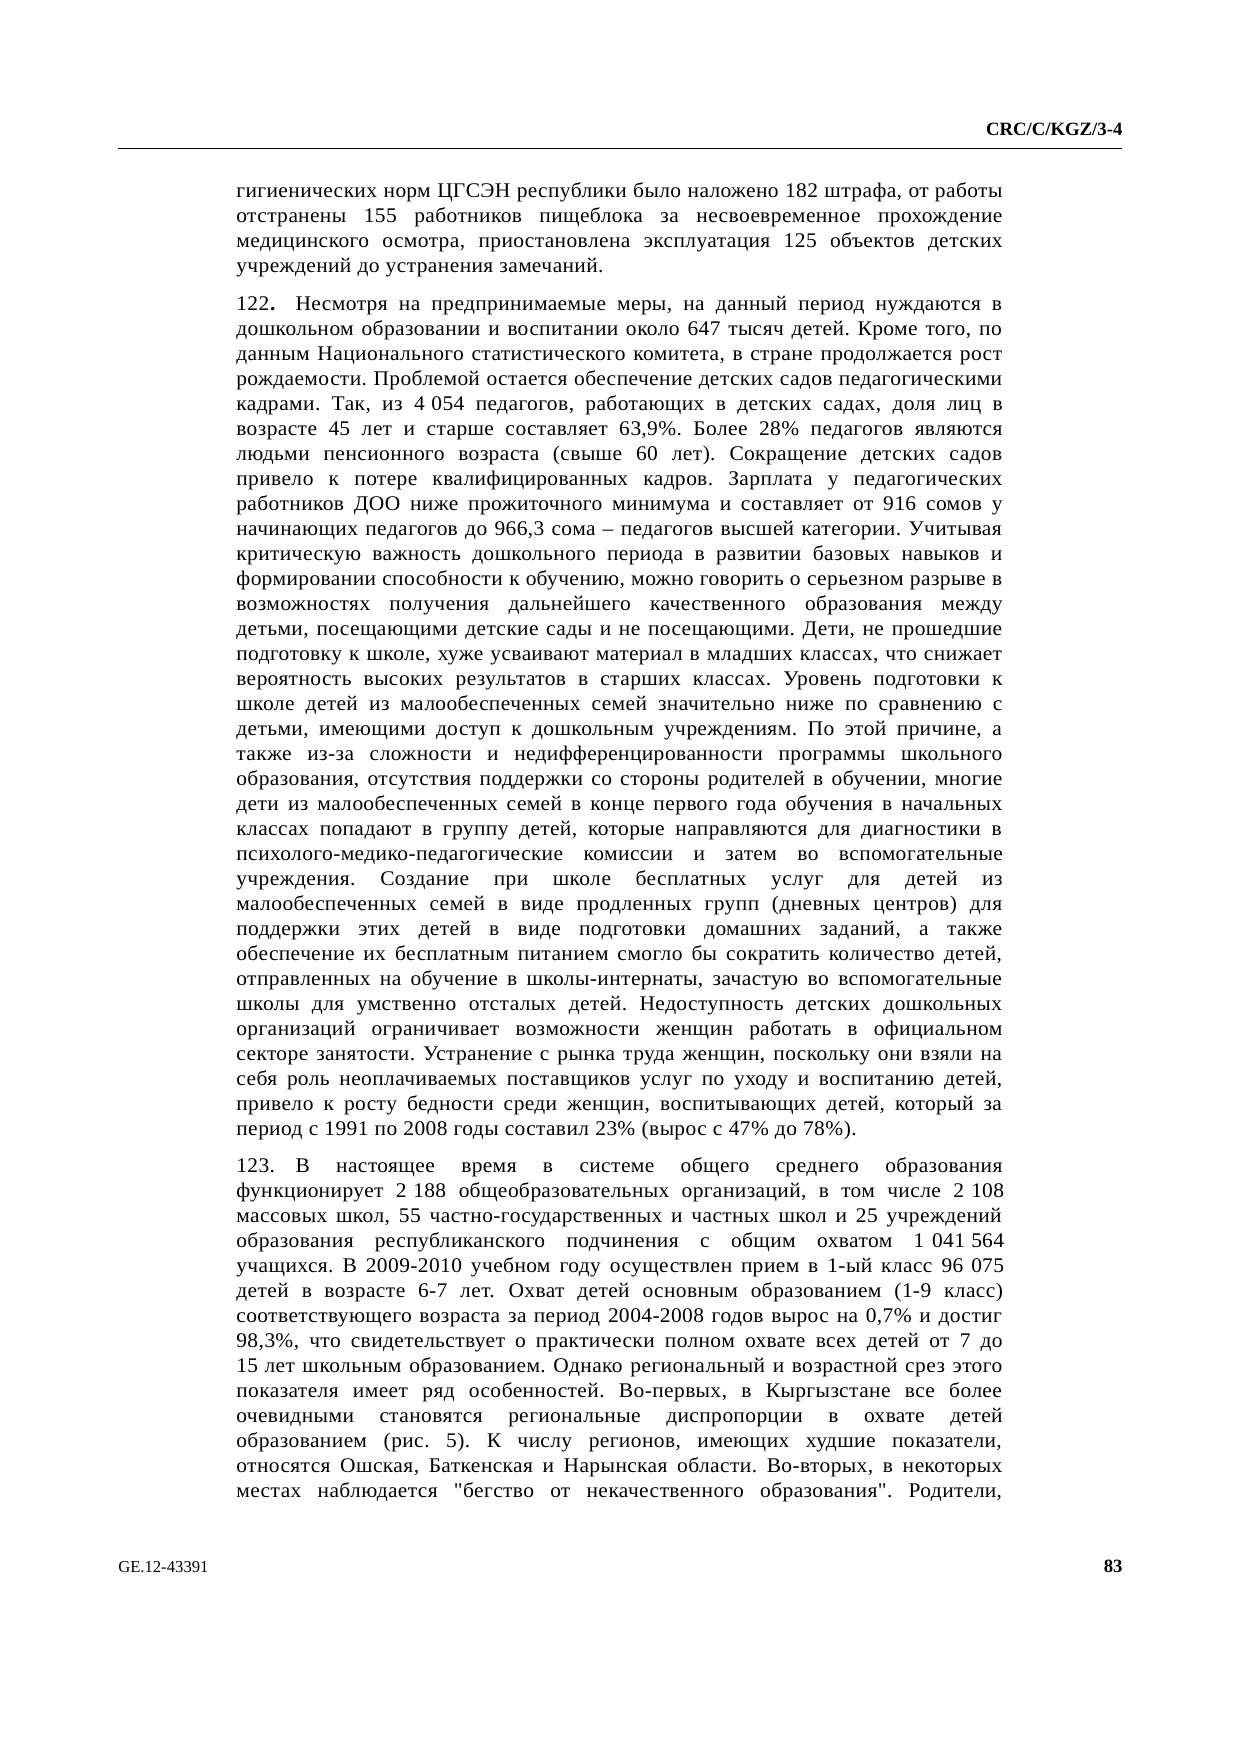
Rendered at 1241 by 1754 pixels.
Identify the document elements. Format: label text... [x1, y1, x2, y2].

text 122. Несмотря на предпринимаемые меры, на данный период нуждаются в дошкольном образовании и воспитании около 647 тысяч детей. Кроме того, по данным Национального статистического комитета, в стране продолжается рост рождаемости. Проблемой остается обеспечение детских садов педагогическими кадрами. Так, из 4 054 педагогов, работающих в детских садах, доля лиц в возрасте 45 лет и старше составляет 63,9%. Более 28% педагогов являются людьми пенсионного возраста (свыше 60 лет). Сокращение детских садов привело к потере квалифицированных кадров. Зарплата у педагогических работников ДОО ниже прожиточного минимума и составляет от 916 сомов у начинающих педагогов до 966,3 сома – педагогов высшей категории. Учитывая критическую важность дошкольного периода в развитии базовых навыков и формировании способности к обучению, можно говорить о серьезном разрыве в возможностях получения дальнейшего качественного образования между детьми, посещающими детские сады и не посещающими. Дети, не прошедшие подготовку к школе, хуже усваивают материал в младших классах, что снижает вероятность высоких результатов в старших классах. Уровень подготовки к школе детей из малообеспеченных семей значительно ниже по сравнению с детьми, имеющими доступ к дошкольным учреждениям. По этой причине, а также из-за сложности и недифференцированности программы школьного образования, отсутствия поддержки со стороны родителей в обучении, многие дети из малообеспеченных семей в конце первого года обучения в начальных классах попадают в группу детей, которые направляются для диагностики в психолого-медико-педагогические комиссии и затем во вспомогательные учреждения. Создание при школе бесплатных услуг для детей из малообеспеченных семей в виде продленных групп (дневных центров) для поддержки этих детей в виде подготовки домашних заданий, а также обеспечение их бесплатным питанием смогло бы сократить количество детей, отправленных на обучение в школы-интернаты, зачастую во вспомогательные школы для умственно отсталых детей. Недоступность детских дошкольных организаций ограничивает возможности женщин работать в официальном секторе занятости. Устранение с рынка труда женщин, поскольку они взяли на себя роль неоплачиваемых поставщиков услуг по уходу и воспитанию детей, привело к росту бедности среди женщин, воспитывающих детей, который за период с 1991 по 2008 годы составил 23% (вырос с 47% до 78%). [236, 290, 1004, 1140]
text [236, 1152, 1004, 1502]
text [236, 177, 1004, 277]
